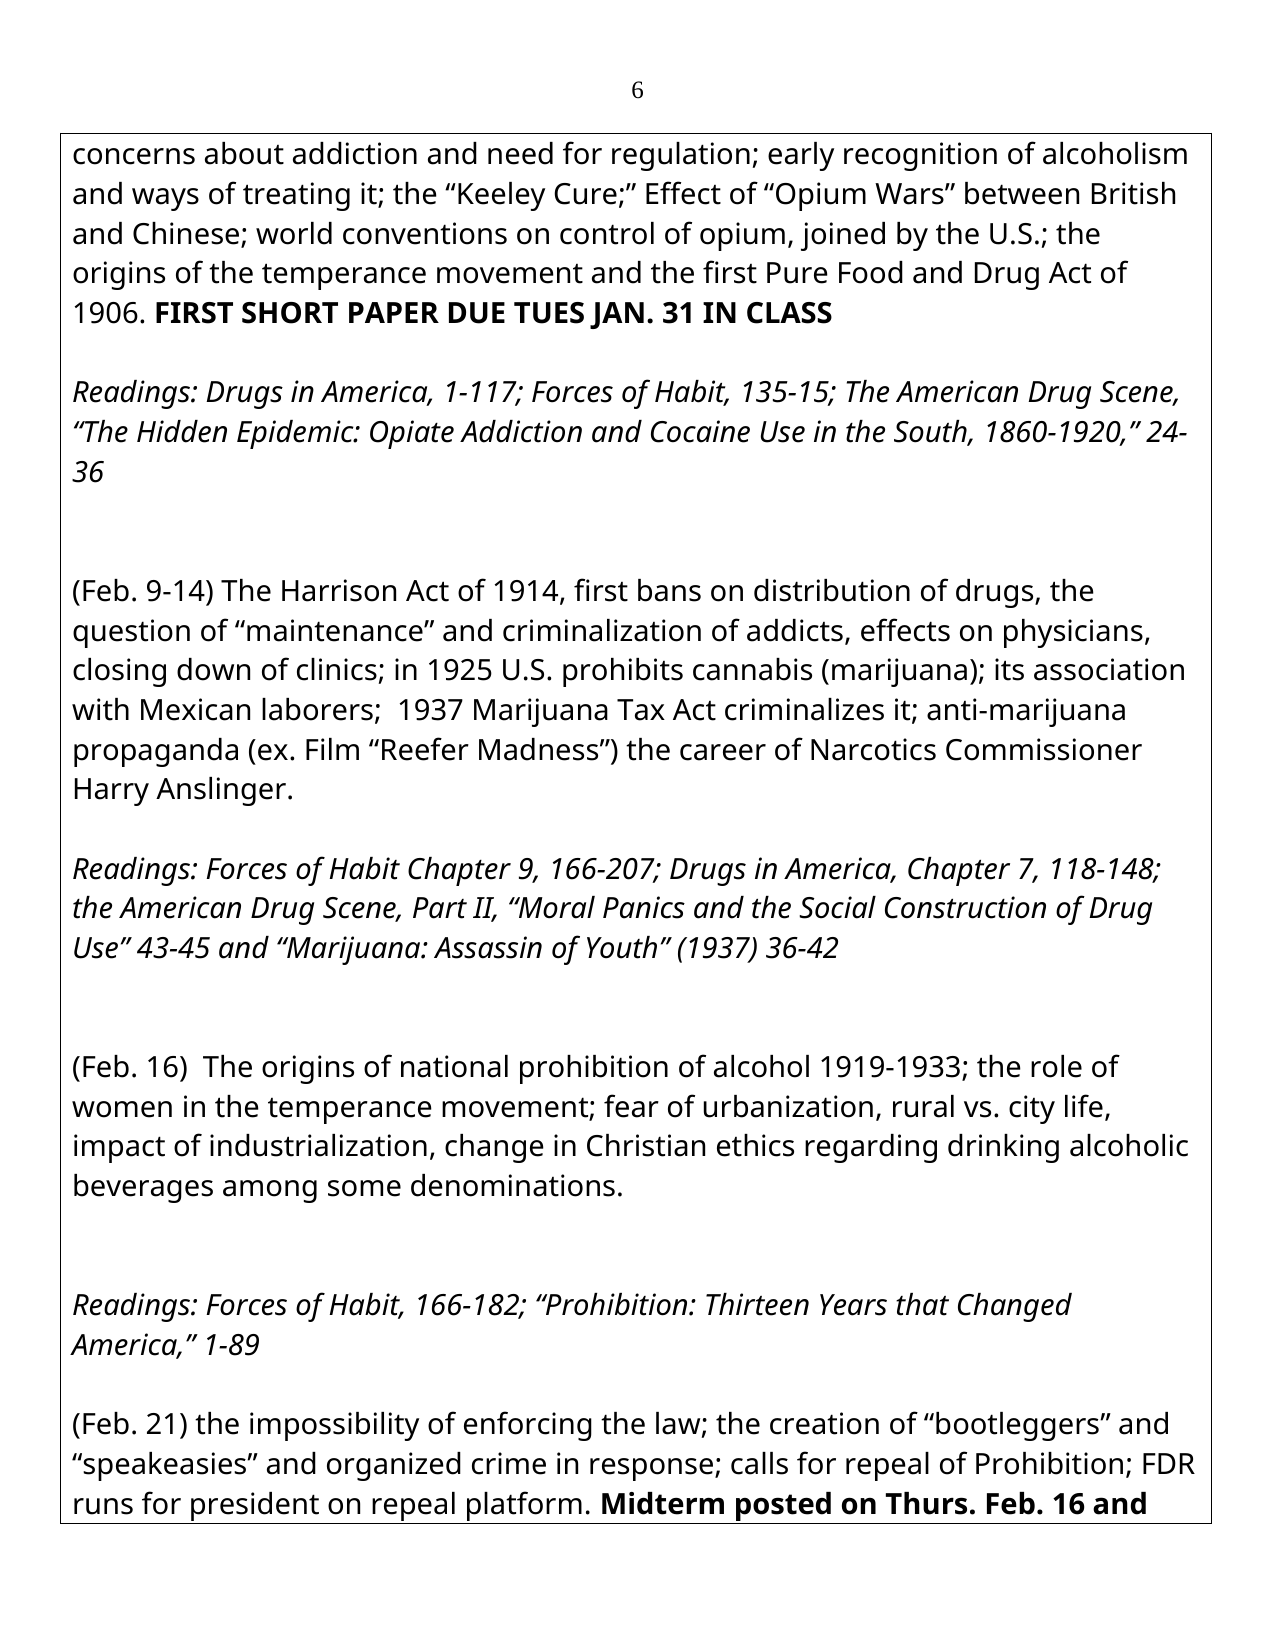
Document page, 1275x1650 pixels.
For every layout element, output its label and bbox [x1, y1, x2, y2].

table_cell [61, 134, 1211, 1523]
